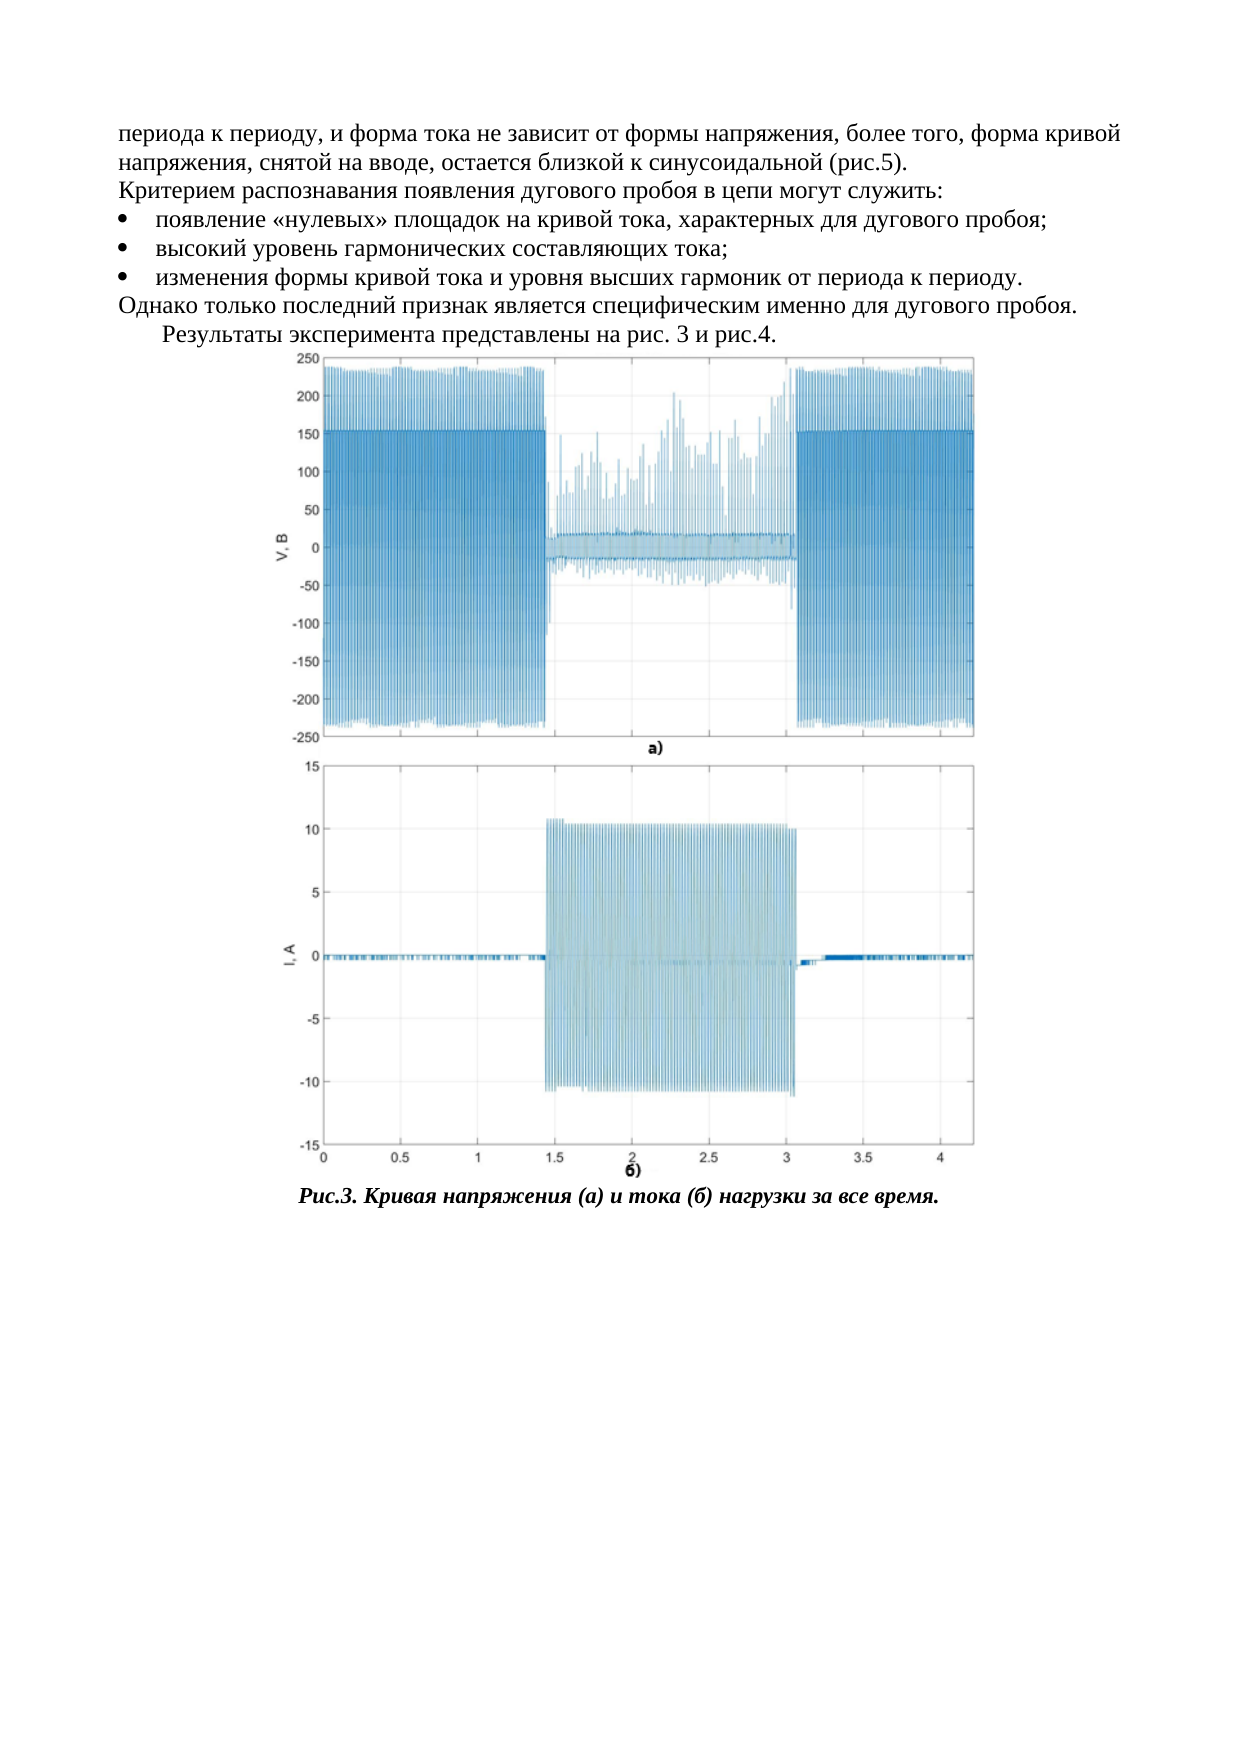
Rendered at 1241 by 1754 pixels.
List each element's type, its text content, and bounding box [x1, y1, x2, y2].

list появление «нулевых» площадок на кривой тока, характерных для дугового пробоя; [118, 204, 1122, 233]
text Результаты эксперимента представлены на рис. 3 и рис.4. [155, 319, 1122, 348]
picture [259, 348, 981, 1183]
text Критерием распознавания появления дугового пробоя в цепи могут служить: [118, 176, 1122, 204]
text Рис.3. Кривая напряжения (а) и тока (б) нагрузки за все время. [118, 1182, 1122, 1208]
text Однако только последний признак является специфическим именно для дугового пробоя. [118, 291, 1122, 319]
list высокий уровень гармонических составляющих тока; [118, 233, 1122, 262]
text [118, 118, 1122, 176]
list изменения формы кривой тока и уровня высших гармоник от периода к периоду. [118, 262, 1122, 291]
